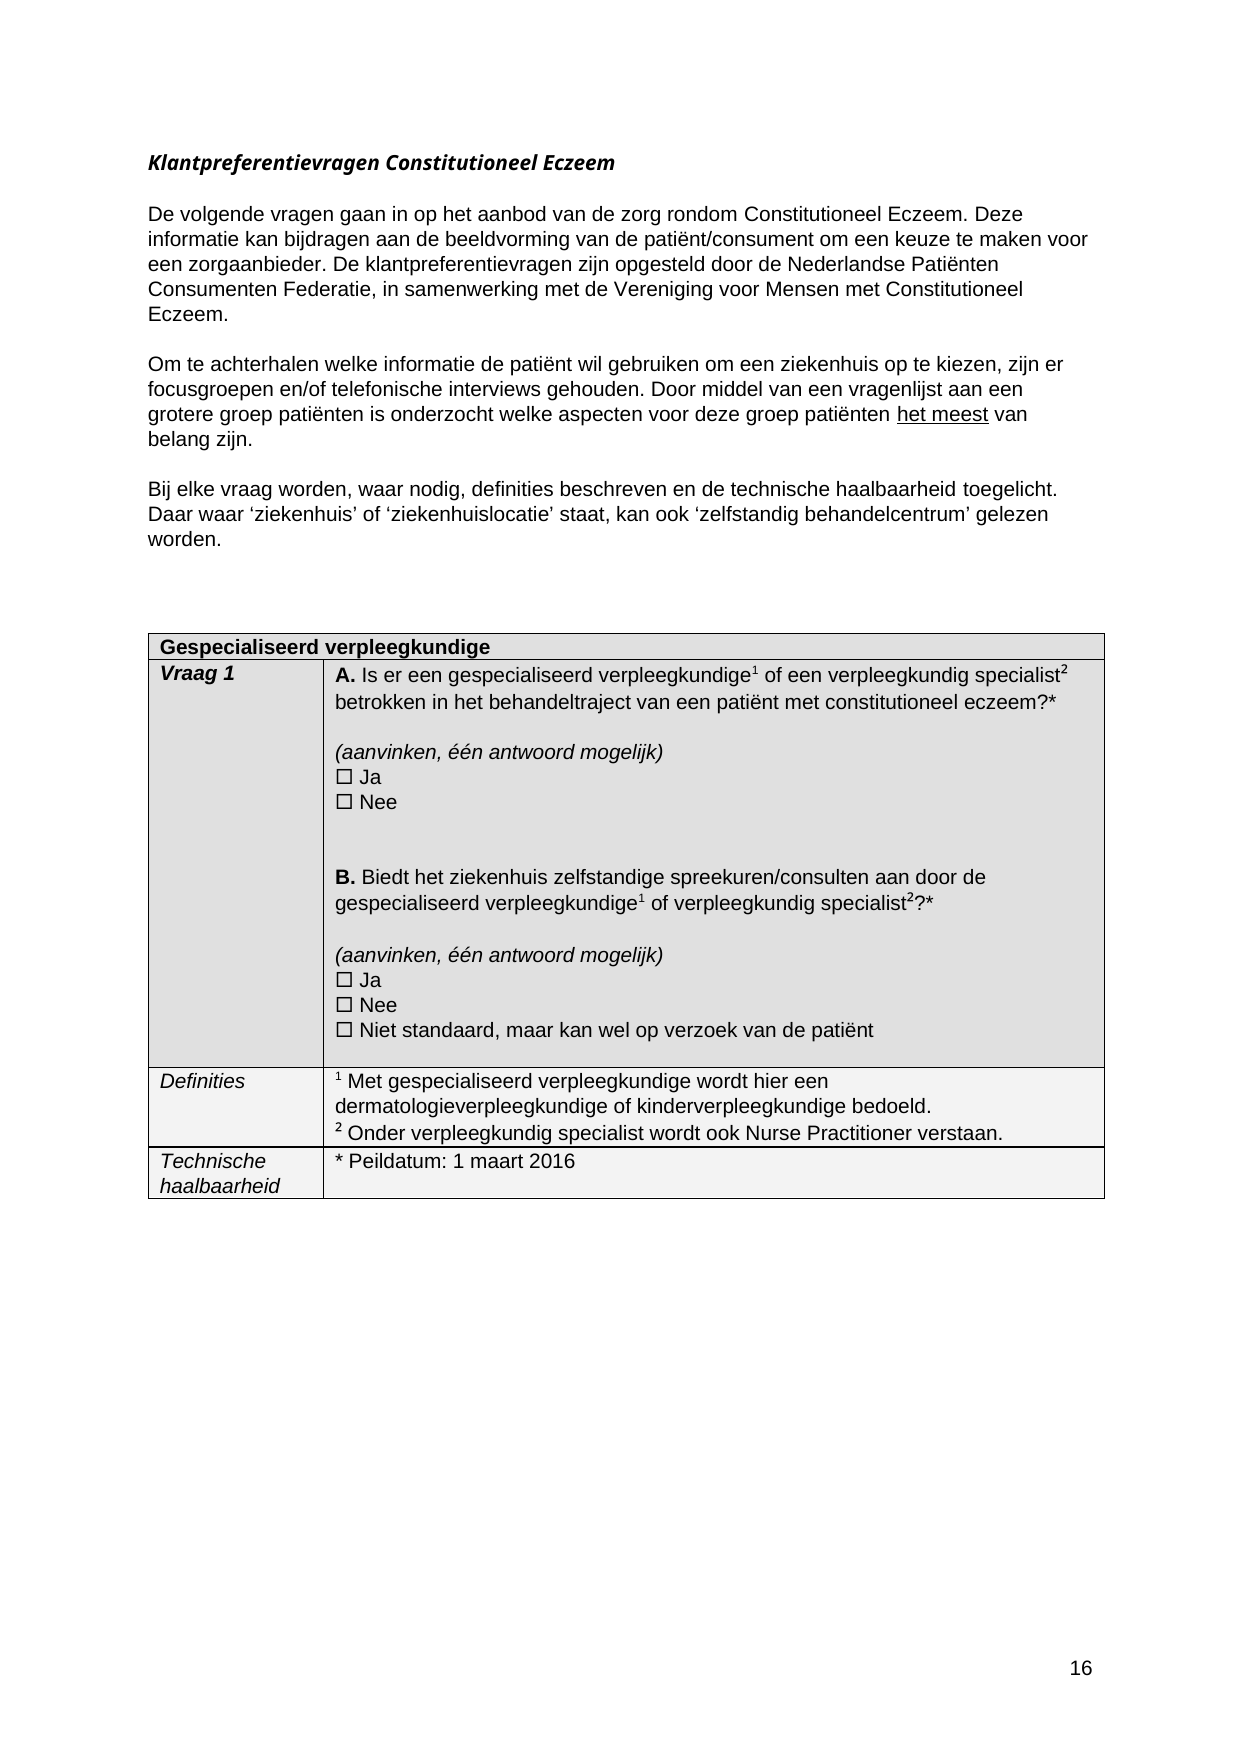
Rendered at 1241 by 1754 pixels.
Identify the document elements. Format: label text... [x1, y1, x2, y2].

table_cell 1 Met gespecialiseerd verpleegkundige wordt hier een dermatologieverpleegkundige of kinderverpleegkundige bedoeld. ² Onder verpleegkundig specialist wordt ook Nurse Practitioner verstaan. [324, 1068, 1104, 1146]
subtitle Klantpreferentievragen Constitutioneel Eczeem [148, 148, 1092, 176]
text De volgende vragen gaan in op het aanbod van de zorg rondom Constitutioneel Eczeem. Deze informatie kan bijdragen aan de beeldvorming van de patiënt/consument om een keuze te maken voor een zorgaanbieder. De klantpreferentievragen zijn opgesteld door de Nederlandse Patiënten Consumenten Federatie, in samenwerking met de Vereniging voor Mensen met Constitutioneel Eczeem. [148, 201, 1092, 326]
table_cell Definities [149, 1068, 323, 1146]
table_cell * Peildatum: [324, 1148, 1104, 1197]
text Bij elke vraag worden, waar nodig, definities beschreven en de technische haalbaarheid toegelicht. Daar waar ‘ziekenhuis’ of ‘ziekenhuislocatie’ staat, kan ook ‘zelfstandig behandelcentrum’ gelezen worden. [148, 476, 1092, 551]
table_cell Technische haalbaarheid [149, 1148, 323, 1197]
text Om te achterhalen welke informatie de patiënt wil gebruiken om een ziekenhuis op te kiezen, zijn er focusgroepen en/of telefonische interviews gehouden. Door middel van een vragenlijst aan een grotere groep patiënten is onderzocht welke aspecten voor deze groep patiënten het meest van belang zijn. [148, 351, 1092, 451]
table_header Gespecialiseerd verpleegkundige [149, 634, 1104, 659]
table_cell A. Is er een gespecialiseerd verpleegkundige1 of een verpleegkundig specialist² betrokken in het behandeltraject van een patiënt met constitutioneel eczeem?* (aanvinken, één antwoord mogelijk) Ja Nee B. Biedt het ziekenhuis zelfstandige spreekuren/consulten aan door de gespecialiseerd verpleegkundige1 of verpleegkundig specialist²?* (aanvinken, één antwoord mogelijk) Ja Nee Niet standaard, maar kan wel op verzoek van de patiënt [324, 660, 1104, 1067]
table_cell Vraag 1 [149, 660, 323, 1067]
